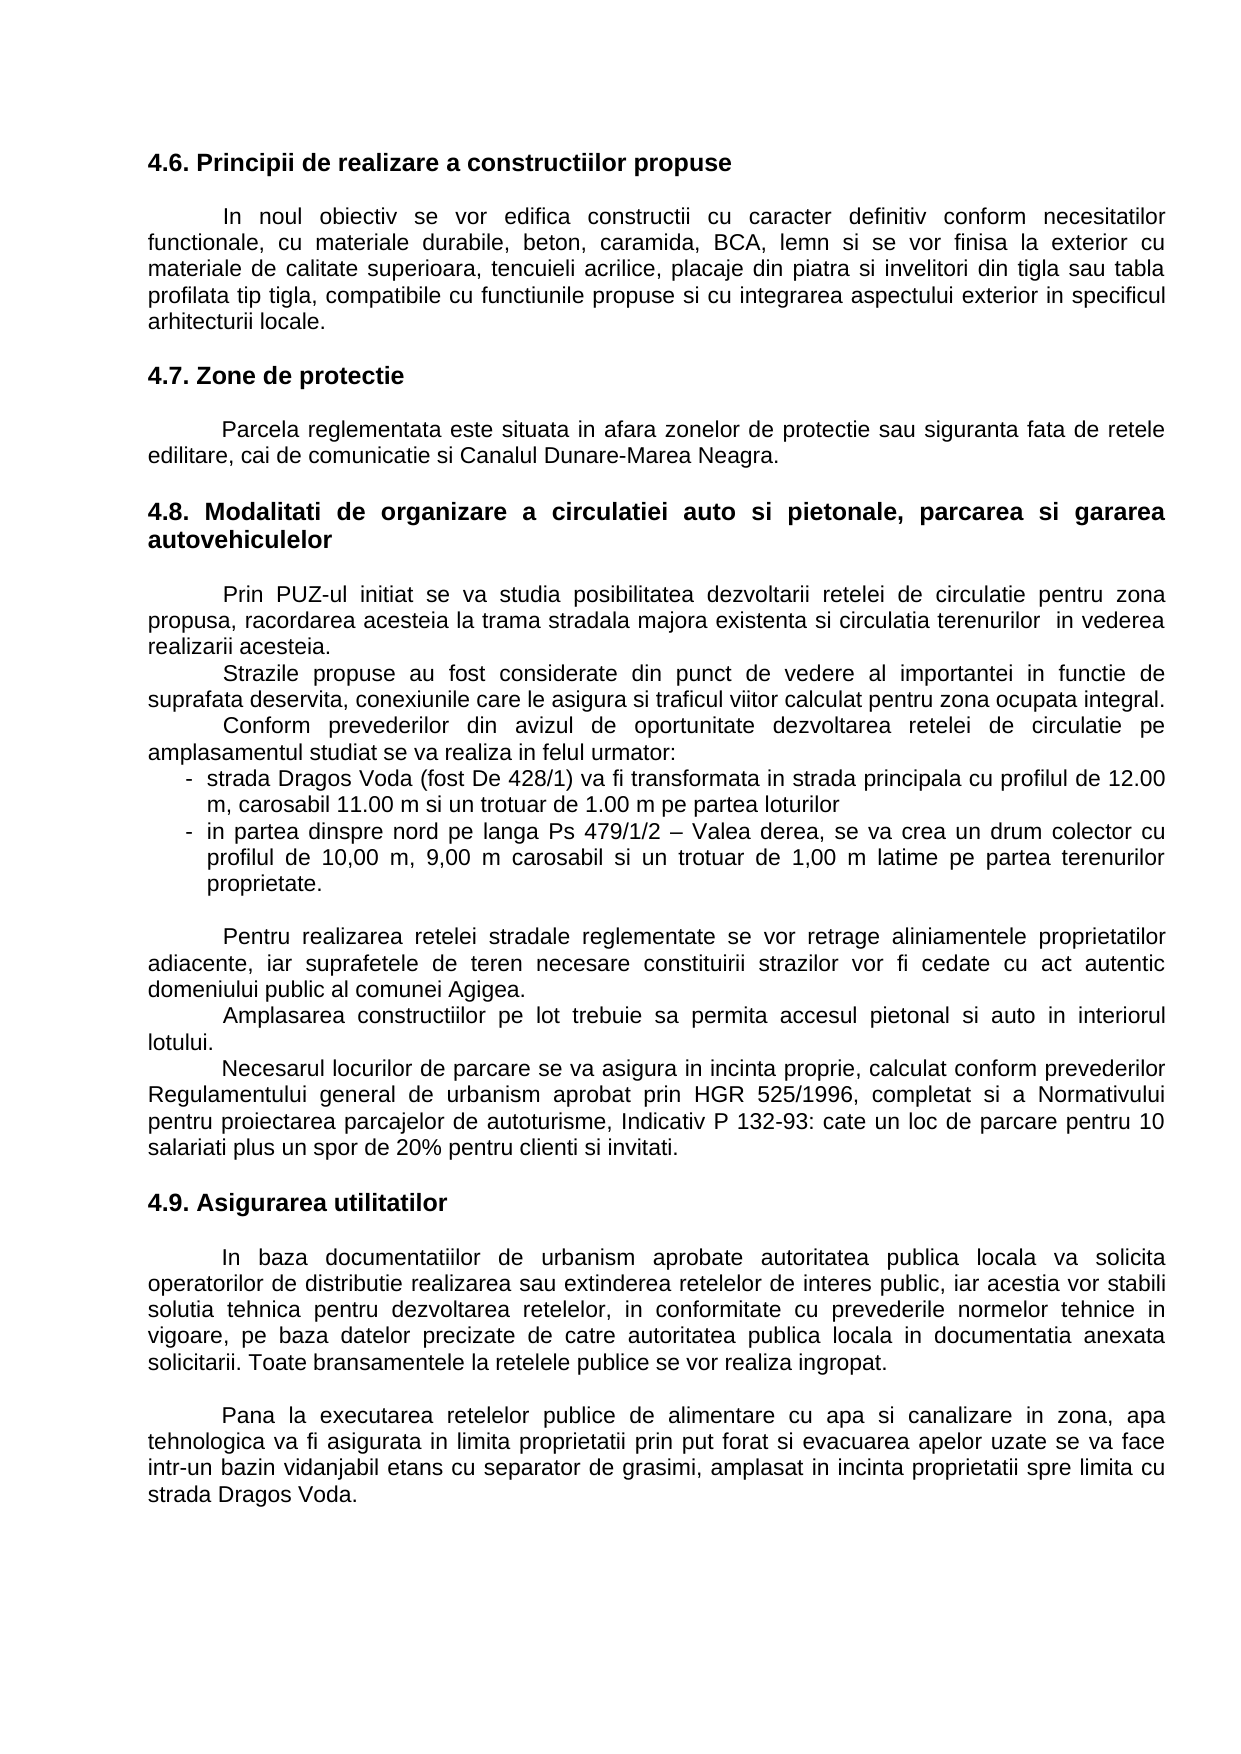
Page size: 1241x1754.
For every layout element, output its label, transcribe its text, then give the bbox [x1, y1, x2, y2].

list strada Dragos Voda (fost De 428/1) va fi transformata in strada principala cu profilul de 12.00 m, carosabil 11.00 m si un trotuar de 1.00 m pe partea loturilor [185, 765, 1166, 818]
text Pentru realizarea retelei stradale reglementate se vor retrage aliniamentele proprietatilor adiacente, iar suprafetele de teren necesare constituirii strazilor vor fi cedate cu act autentic domeniului public al comunei Agigea. [148, 923, 1166, 1002]
text Prin PUZ-ul initiat se va studia posibilitatea dezvoltarii retelei de circulatie pentru zona propusa, racordarea acesteia la trama stradala majora existenta si circulatia terenurilor in vederea realizarii acesteia. [148, 581, 1166, 659]
text 4.8. Modalitati de organizare a circulatiei auto si pietonale, parcarea si gararea autovehiculelor [148, 497, 1166, 554]
text 4.6. Principii de realizare a constructiilor propuse [148, 148, 1166, 176]
text In noul obiectiv se vor edifica constructii cu caracter definitiv conform necesitatilor functionale, cu materiale durabile, beton, caramida, BCA, lemn si se vor finisa la exterior cu materiale de calitate superioara, tencuieli acrilice, placaje din piatra si invelitori din tigla sau tabla profilata tip tigla, compatibile cu functiunile propuse si cu integrarea aspectului exterior in specificul arhitecturii locale. [148, 203, 1166, 334]
list in partea dinspre nord pe langa Ps 479/1/2 – Valea derea, se va crea un drum colector cu profilul de 10,00 m, 9,00 m carosabil si un trotuar de 1,00 m latime pe partea terenurilor proprietate. [185, 818, 1166, 897]
text Conform prevederilor din avizul de oportunitate dezvoltarea retelei de circulatie pe amplasamentul studiat se va realiza in felul urmator: [148, 712, 1166, 765]
text 4.7. Zone de protectie [148, 361, 1166, 389]
text Necesarul locurilor de parcare se va asigura in incinta proprie, calculat conform prevederilor Regulamentului general de urbanism aprobat prin HGR 525/1996, completat si a Normativului pentru proiectarea parcajelor de autoturisme, Indicativ P 132-93: cate un loc de parcare pentru 10 salariati plus un spor de 20% pentru clienti si invitati. [148, 1055, 1166, 1160]
text Strazile propuse au fost considerate din punct de vedere al importantei in functie de suprafata deservita, conexiunile care le asigura si traficul viitor calculat pentru zona ocupata integral. [148, 659, 1166, 712]
list Pana la executarea retelelor publice de alimentare cu apa si canalizare in zona, apa tehnologica va fi asigurata in limita proprietatii prin put forat si evacuarea apelor uzate se va face intr-un bazin vidanjabil etans cu separator de grasimi, amplasat in incinta proprietatii spre limita cu strada Dragos Voda. [148, 1402, 1166, 1507]
text 4.9. Asigurarea utilitatilor [148, 1188, 1166, 1217]
list Amplasarea constructiilor pe lot trebuie sa permita accesul pietonal si auto in interiorul lotului. [148, 1002, 1166, 1055]
list In baza documentatiilor de urbanism aprobate autoritatea publica locala va solicita operatorilor de distributie realizarea sau extinderea retelelor de interes public, iar acestia vor stabili solutia tehnica pentru dezvoltarea retelelor, in conformitate cu prevederile normelor tehnice in vigoare, pe baza datelor precizate de catre autoritatea publica locala in documentatia anexata solicitarii. Toate bransamentele la retelele publice se vor realiza ingropat. [148, 1243, 1166, 1375]
text Parcela reglementata este situata in afara zonelor de protectie sau siguranta fata de retele edilitare, cai de comunicatie si Canalul Dunare-Marea Neagra. [148, 416, 1166, 469]
